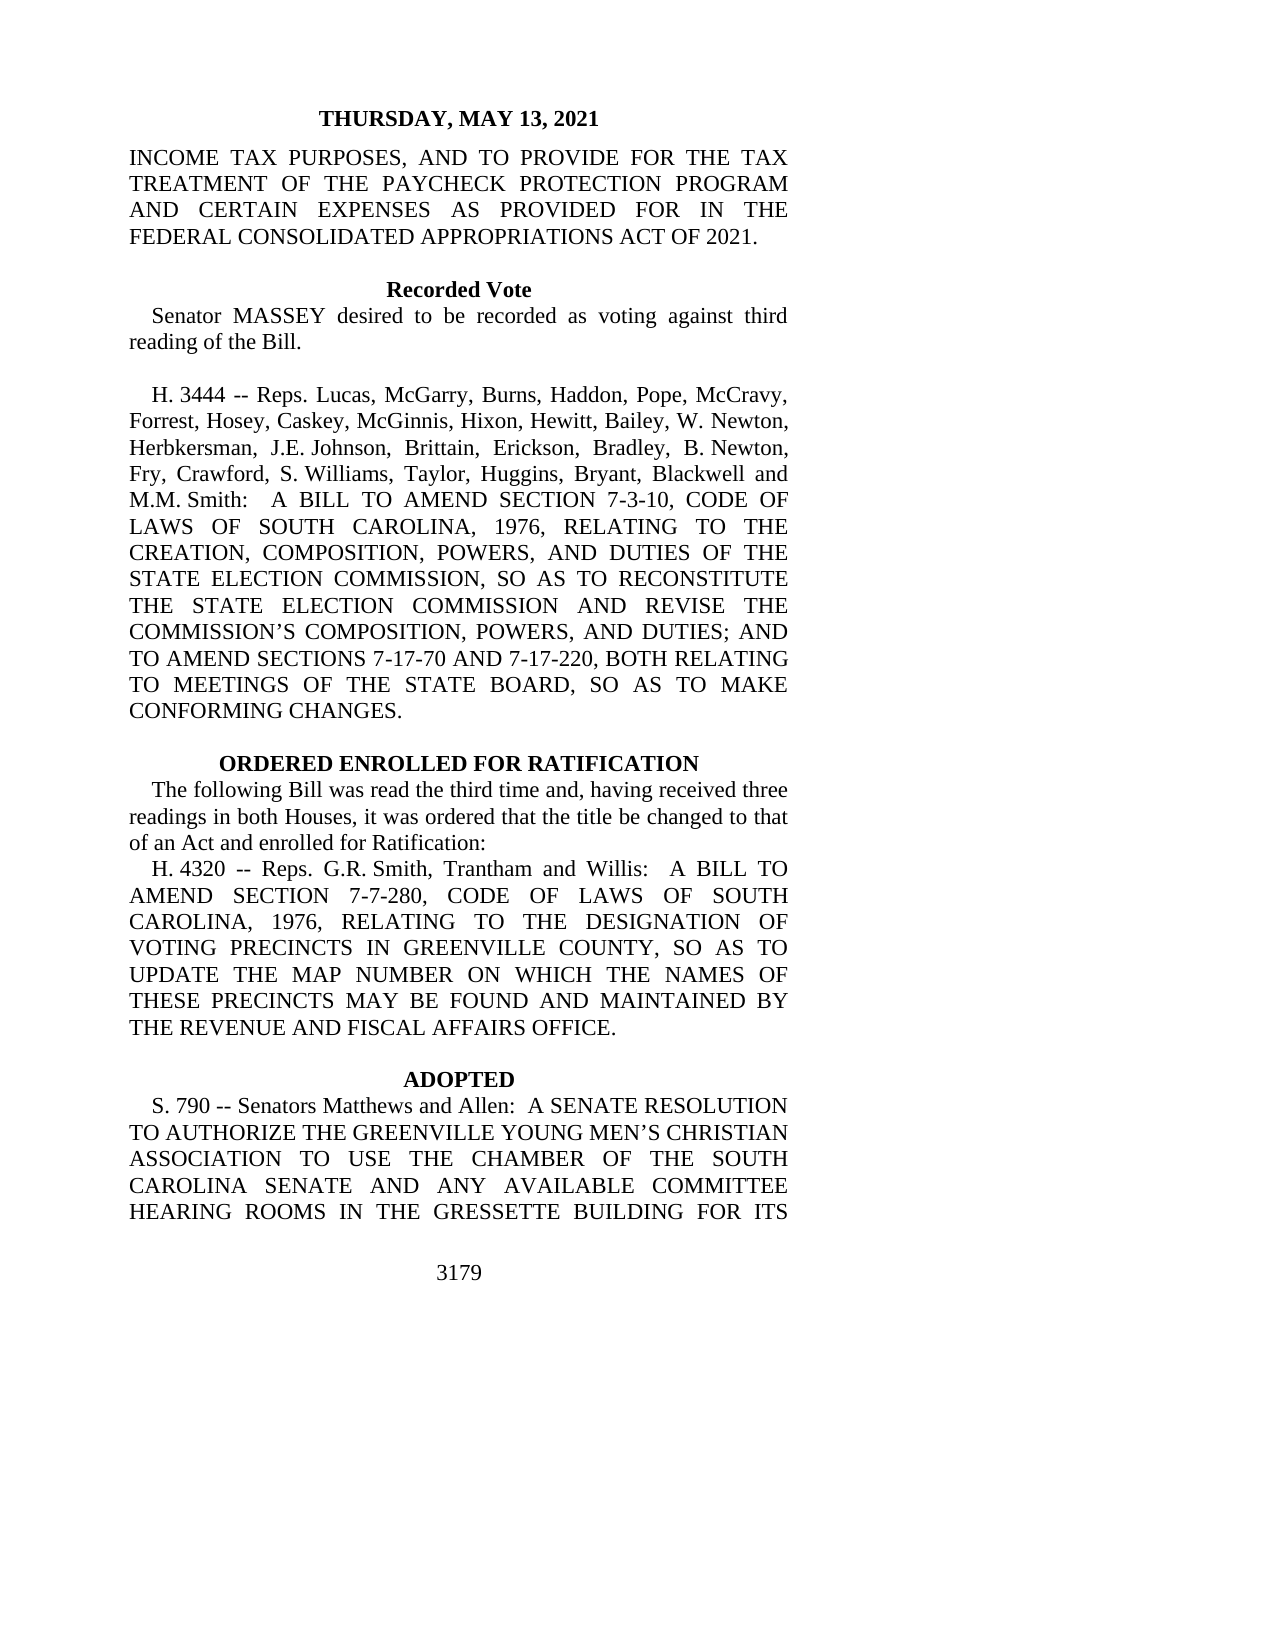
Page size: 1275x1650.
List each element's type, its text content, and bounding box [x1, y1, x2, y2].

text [129, 144, 789, 249]
text H. 3444 -- Reps. Lucas, McGarry, Burns, Haddon, Pope, McCravy, Forrest, Hosey, Caskey, McGinnis, Hixon, Hewitt, Bailey, W. Newton, Herbkersman, J.E. Johnson, Brittain, Erickson, Bradley, B. Newton, Fry, Crawford, S. Williams, Taylor, Huggins, Bryant, Blackwell and M.M. Smith: A BILL TO AMEND SECTION 7-3-10, CODE OF LAWS OF SOUTH CAROLINA, 1976, RELATING TO THE CREATION, COMPOSITION, POWERS, AND DUTIES OF THE STATE ELECTION COMMISSION, SO AS TO RECONSTITUTE THE STATE ELECTION COMMISSION AND REVISE THE COMMISSION’S COMPOSITION, POWERS, AND DUTIES; AND TO AMEND SECTIONS 7-17-70 AND 7-17-220, BOTH RELATING TO MEETINGS OF THE STATE BOARD, SO AS TO MAKE CONFORMING CHANGES. [129, 381, 789, 724]
text ADOPTED [129, 1066, 789, 1093]
text ORDERED ENROLLED FOR RATIFICATION [129, 750, 789, 776]
text The following Bill was read the third time and, having received three readings in both Houses, it was ordered that the title be changed to that of an Act and enrolled for Ratification: [129, 776, 789, 855]
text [129, 1093, 789, 1224]
text Recorded Vote [129, 276, 789, 302]
text Senator MASSEY desired to be recorded as voting against third reading of the Bill. [129, 302, 789, 355]
text H. 4320 -- Reps. G.R. Smith, Trantham and Willis: A BILL TO AMEND SECTION 7-7-280, CODE OF LAWS OF SOUTH CAROLINA, 1976, RELATING TO THE DESIGNATION OF VOTING PRECINCTS IN GREENVILLE COUNTY, SO AS TO UPDATE THE MAP NUMBER ON WHICH THE NAMES OF THESE PRECINCTS MAY BE FOUND AND MAINTAINED BY THE REVENUE AND FISCAL AFFAIRS OFFICE. [129, 855, 789, 1040]
